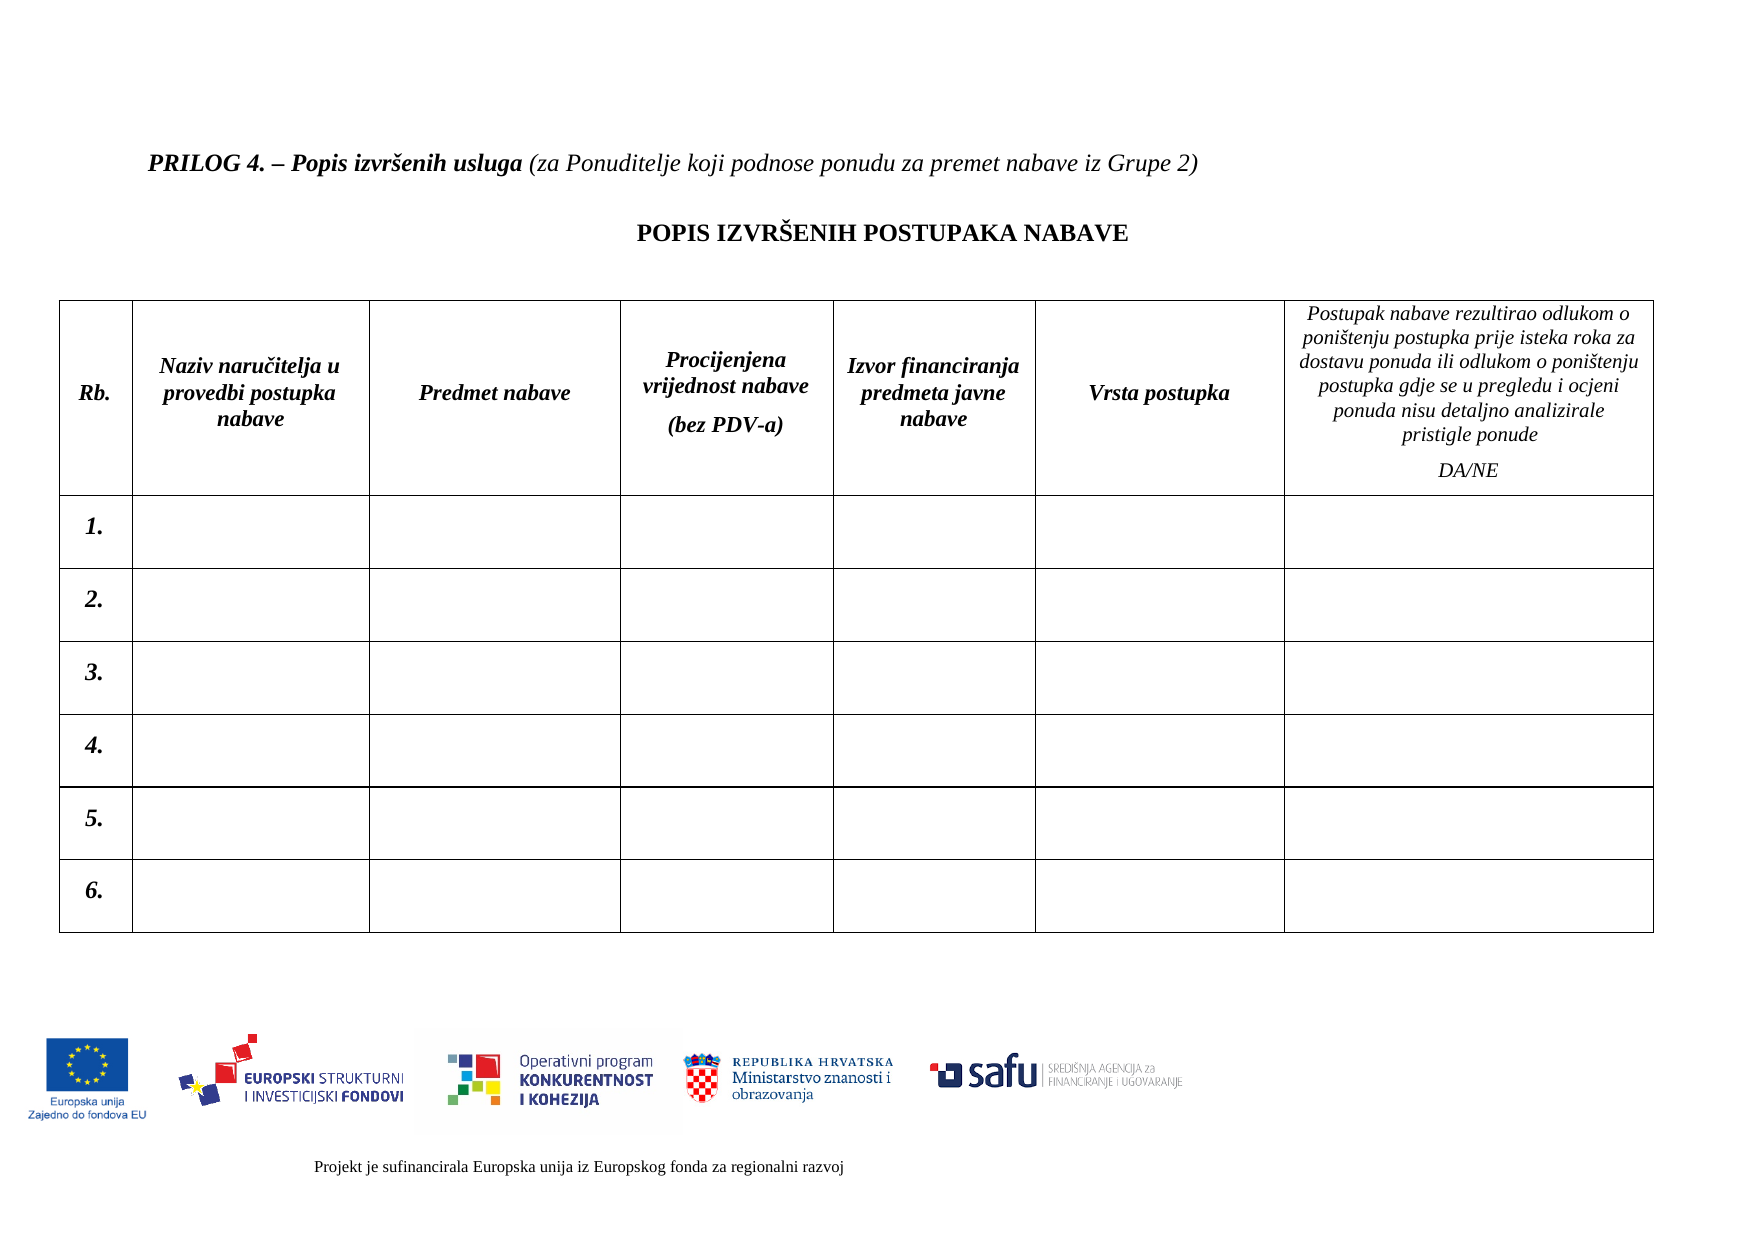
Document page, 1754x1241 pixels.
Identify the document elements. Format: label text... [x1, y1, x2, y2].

table_cell [370, 569, 620, 641]
table_cell [1036, 496, 1284, 568]
table_cell [621, 496, 833, 568]
table_cell [834, 715, 1035, 786]
table_cell [834, 788, 1035, 859]
table_header Vrsta postupka [1036, 301, 1284, 495]
table_cell [1285, 642, 1653, 713]
table_cell [621, 715, 833, 786]
table_cell [133, 569, 369, 641]
table_header Procijenjena vrijednost nabave (bez PDV-a) [621, 301, 833, 495]
text PRILOG 4. – Popis izvršenih usluga (za Ponuditelje koji podnose ponudu za premet nabave iz Grupe 2) [148, 148, 1618, 176]
table_cell [133, 715, 369, 786]
table_cell [834, 860, 1035, 932]
table_cell [1036, 642, 1284, 713]
table_cell [370, 788, 620, 859]
picture [178, 1034, 403, 1106]
table_cell [621, 860, 833, 932]
table_cell [1285, 715, 1653, 786]
table_cell [1285, 496, 1653, 568]
table_cell 5. [60, 788, 132, 859]
table_cell [621, 569, 833, 641]
table_cell [133, 788, 369, 859]
table_header Izvor financiranja predmeta javne nabave [834, 301, 1035, 495]
table_cell [621, 642, 833, 713]
table_cell [133, 496, 369, 568]
picture [414, 1018, 893, 1137]
table_header Naziv naručitelja u provedbi postupka nabave [133, 301, 369, 495]
table_cell 4. [60, 715, 132, 786]
table_cell [834, 569, 1035, 641]
table_header Predmet nabave [370, 301, 620, 495]
table_cell [1285, 569, 1653, 641]
table_cell [1036, 860, 1284, 932]
table_cell [1036, 569, 1284, 641]
table_cell [133, 860, 369, 932]
table_cell [1036, 715, 1284, 786]
table_cell [370, 496, 620, 568]
table_header Postupak nabave rezultirao odlukom o poništenju postupka prije isteka roka za dostavu ponuda ili odlukom o poništenju postupka gdje se u pregledu i ocjeni ponuda nisu detaljno analizirale pristigle ponude DA/NE [1285, 301, 1653, 495]
table_cell [1285, 860, 1653, 932]
table_cell [133, 642, 369, 713]
table_cell [1285, 788, 1653, 859]
table_cell 1. [60, 496, 132, 568]
picture [14, 1034, 161, 1124]
table_cell 6. [60, 860, 132, 932]
picture [899, 1029, 1197, 1112]
table_cell 2. [60, 569, 132, 641]
table_cell [370, 860, 620, 932]
table_cell 3. [60, 642, 132, 713]
text POPIS IZVRŠENIH POSTUPAKA NABAVE [148, 218, 1618, 246]
table_cell [1036, 788, 1284, 859]
table_cell [370, 715, 620, 786]
table_cell [621, 788, 833, 859]
table_header Rb. [60, 301, 132, 495]
table_cell [834, 642, 1035, 713]
table_cell [370, 642, 620, 713]
table_cell [834, 496, 1035, 568]
